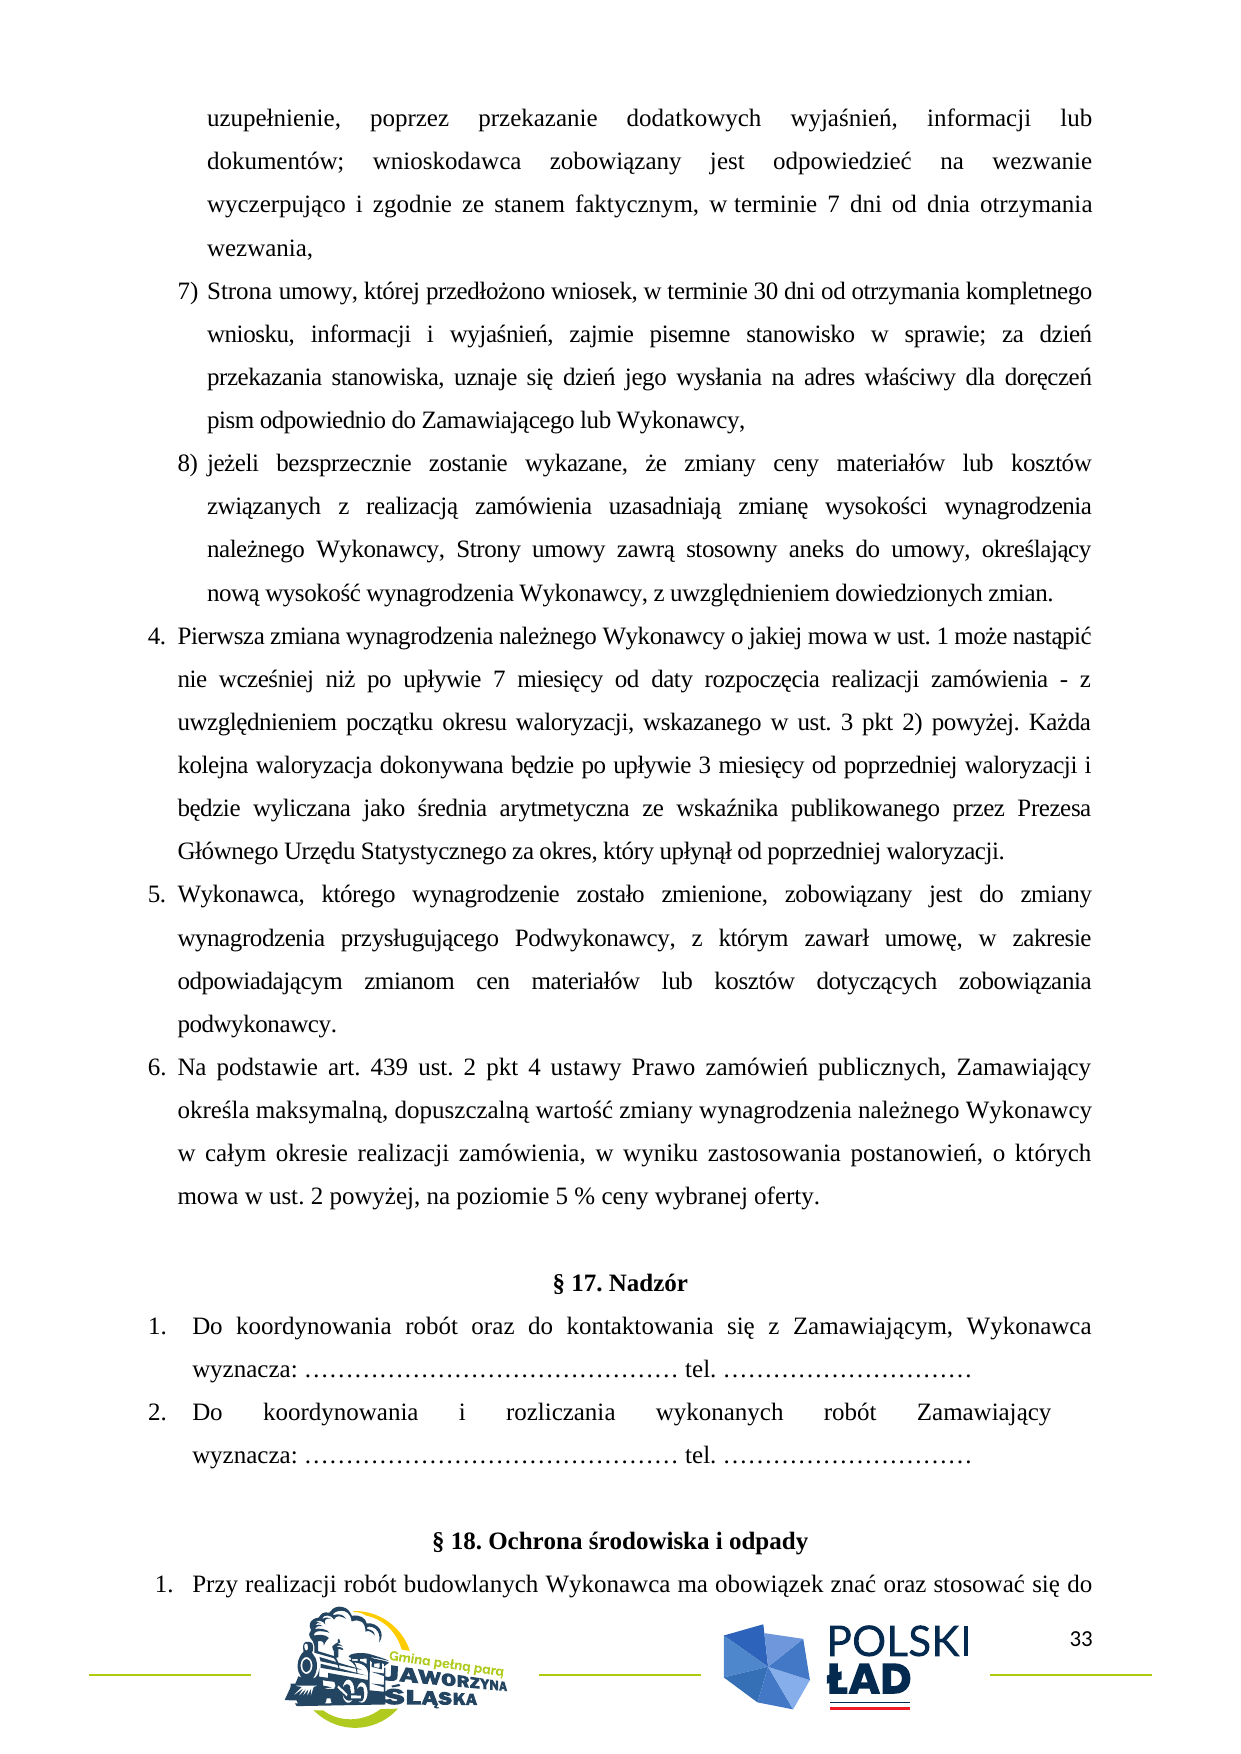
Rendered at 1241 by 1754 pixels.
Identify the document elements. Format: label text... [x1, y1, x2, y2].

list Na podstawie art. 439 ust. 2 pkt 4 ustawy Prawo zamówień publicznych, Zamawiający określa maksymalną, dopuszczalną wartość zmiany wynagrodzenia należnego Wykonawcy w całym okresie realizacji zamówienia, w wyniku zastosowania postanowień, o których mowa w ust. 2 powyżej, na poziomie 5 % ceny wybranej oferty. [148, 1052, 1092, 1210]
subtitle § 18. Ochrona środowiska i odpady [148, 1526, 1092, 1555]
list Strona umowy, której przedłożono wniosek, w terminie 30 dni od otrzymania kompletnego wniosku, informacji i wyjaśnień, zajmie pisemne stanowisko w sprawie; za dzień przekazania stanowiska, uznaje się dzień jego wysłania na adres właściwy dla doręczeń pism odpowiednio do Zamawiającego lub Wykonawcy, [177, 276, 1092, 434]
list Do koordynowania robót oraz do kontaktowania się z Zamawiającym, Wykonawca wyznacza: ……………………………………… tel. ………………………… [148, 1311, 1092, 1383]
subtitle § 17. Nadzór [148, 1268, 1092, 1296]
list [177, 103, 1092, 261]
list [154, 1569, 1092, 1598]
list Wykonawca, którego wynagrodzenie zostało zmienione, zobowiązany jest do zmiany wynagrodzenia przysługującego Podwykonawcy, z którym zawarł umowę, w zakresie odpowiadającym zmianom cen materiałów lub kosztów dotyczących zobowiązania podwykonawcy. [148, 879, 1092, 1038]
list Do koordynowania i rozliczania wykonanych robót Zamawiający wyznacza: ……………………………………… tel. ………………………… [148, 1397, 1092, 1469]
list Pierwsza zmiana wynagrodzenia należnego Wykonawcy o jakiej mowa w ust. 1 może nastąpić nie wcześniej niż po upływie 7 miesięcy od daty rozpoczęcia realizacji zamówienia - z uwzględnieniem początku okresu waloryzacji, wskazanego w ust. 3 pkt 2) powyżej. Każda kolejna waloryzacja dokonywana będzie po upływie 3 miesięcy od poprzedniej waloryzacji i będzie wyliczana jako średnia arytmetyczna ze wskaźnika publikowanego przez Prezesa Głównego Urzędu Statystycznego za okres, który upłynął od poprzedniej waloryzacji. [148, 621, 1092, 865]
list jeżeli bezsprzecznie zostanie wykazane, że zmiany ceny materiałów lub kosztów związanych z realizacją zamówienia uzasadniają zmianę wysokości wynagrodzenia należnego Wykonawcy, Strony umowy zawrą stosowny aneks do umowy, określający nową wysokość wynagrodzenia Wykonawcy, z uwzględnieniem dowiedzionych zmian. [177, 448, 1092, 606]
